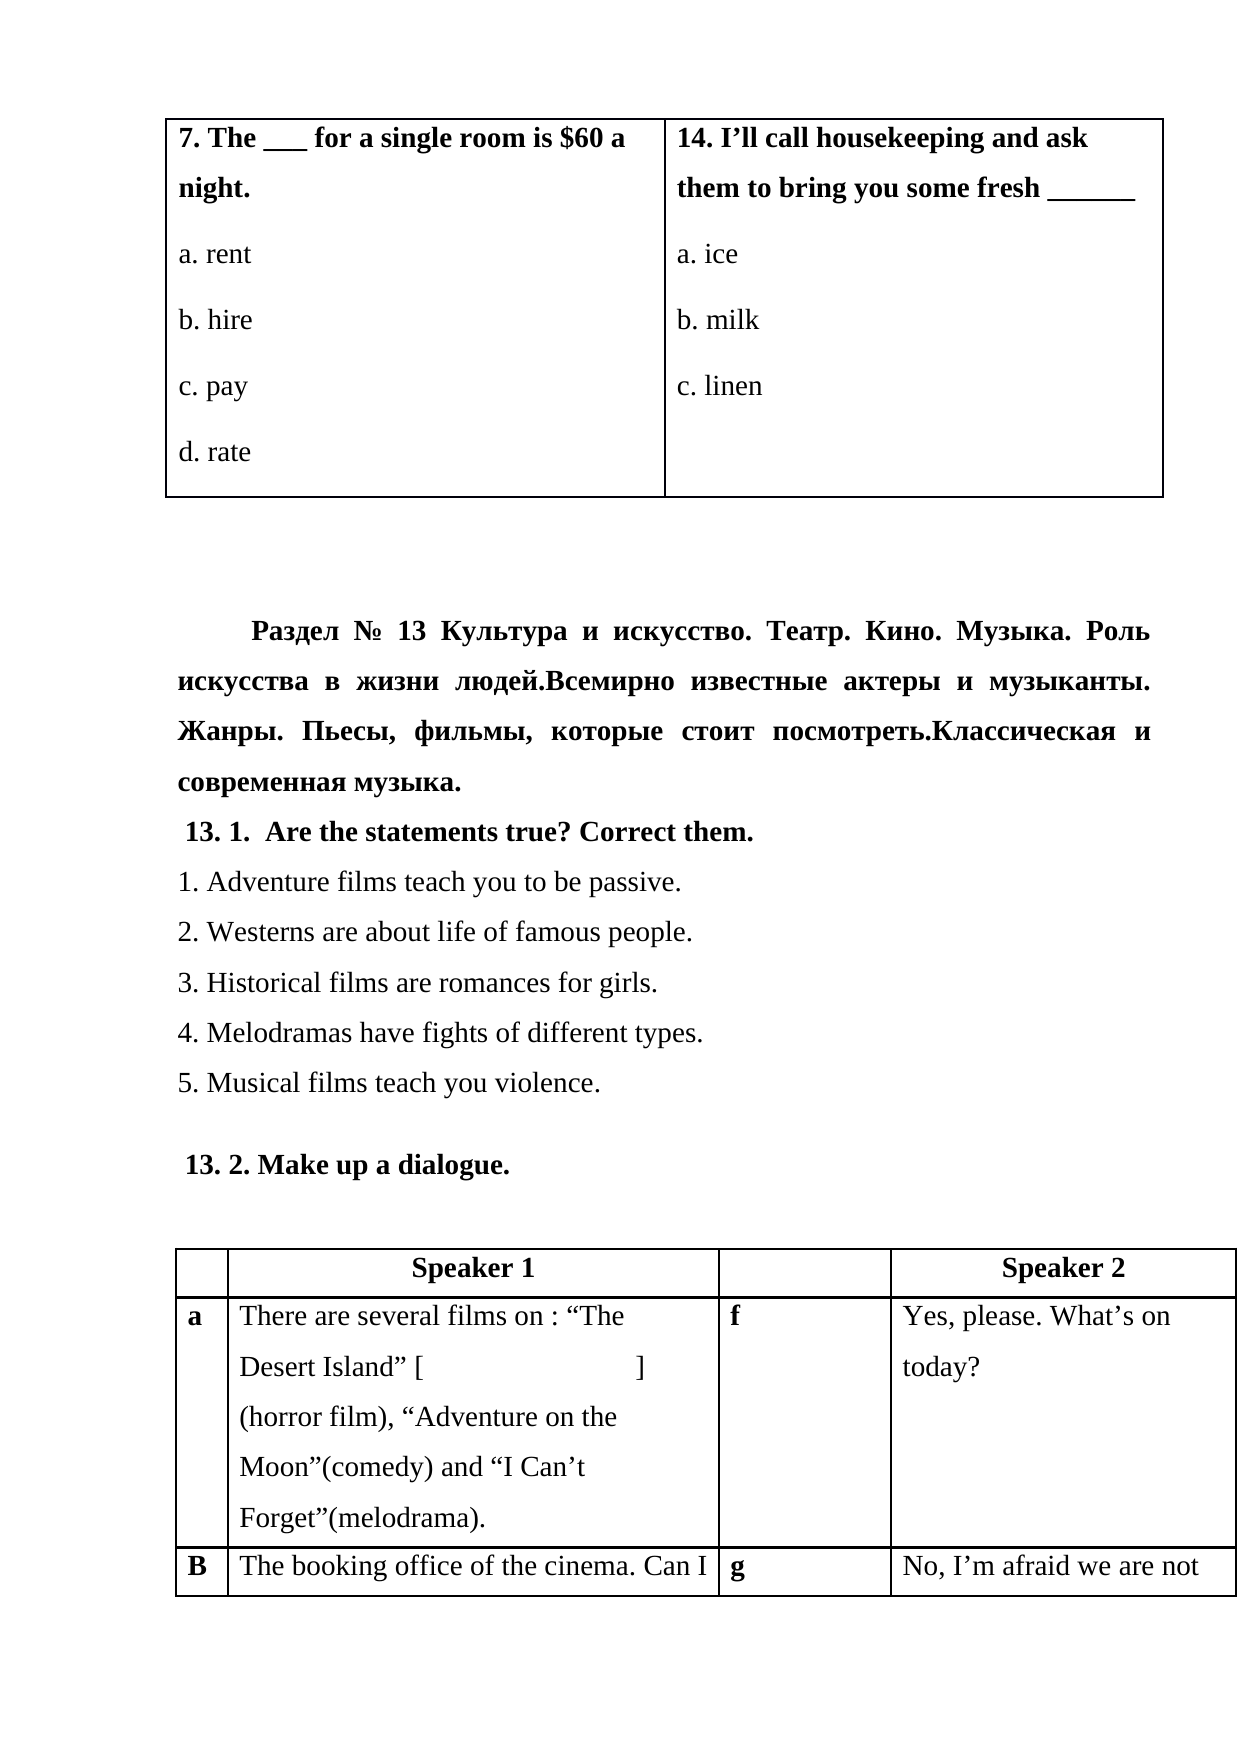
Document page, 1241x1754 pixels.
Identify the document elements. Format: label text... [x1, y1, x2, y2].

table_cell a [177, 1299, 227, 1546]
text 13. 2. Make up a dialogue. [133, 1147, 1152, 1181]
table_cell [892, 1549, 1235, 1595]
table_header [177, 1250, 227, 1296]
table_cell 14. I’ll call housekeeping and ask them to bring you some fresh ______ a. ice b. milk c. linen [666, 120, 1162, 496]
table_cell f [720, 1299, 890, 1546]
table_cell B [177, 1549, 227, 1595]
table_cell g [720, 1549, 890, 1595]
table_cell There are several films on : “The Desert Island” [ ] (horror film), “Adventure on the Moon”(comedy) and “I Can’t Forget”(melodrama). [229, 1299, 718, 1546]
table_header Speaker 2 [892, 1250, 1235, 1296]
table_cell Yes, please. What’s on today? [892, 1299, 1235, 1546]
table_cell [229, 1549, 718, 1595]
table_cell 7. The ___ for a single room is $60 a night. a. rent b. hire c. pay d. rate [167, 120, 664, 496]
text 13. 1. Are the statements true? Correct them. 1. Adventure films teach you to be passive. 2. Westerns are about life of famous people. 3. Historical films are romances for girls. 4. Melodramas have fights of different types. 5. Musical films teach you violence. [177, 814, 1152, 1099]
table_header Speaker 1 [229, 1250, 718, 1296]
table_header [720, 1250, 890, 1296]
text Раздел № 13 Культура и искусство. Театр. Кино. Музыка. Роль искусства в жизни людей.Всемирно известные актеры и музыканты. Жанры. Пьесы, фильмы, которые стоит посмотреть.Классическая и современная музыка. [177, 613, 1152, 797]
